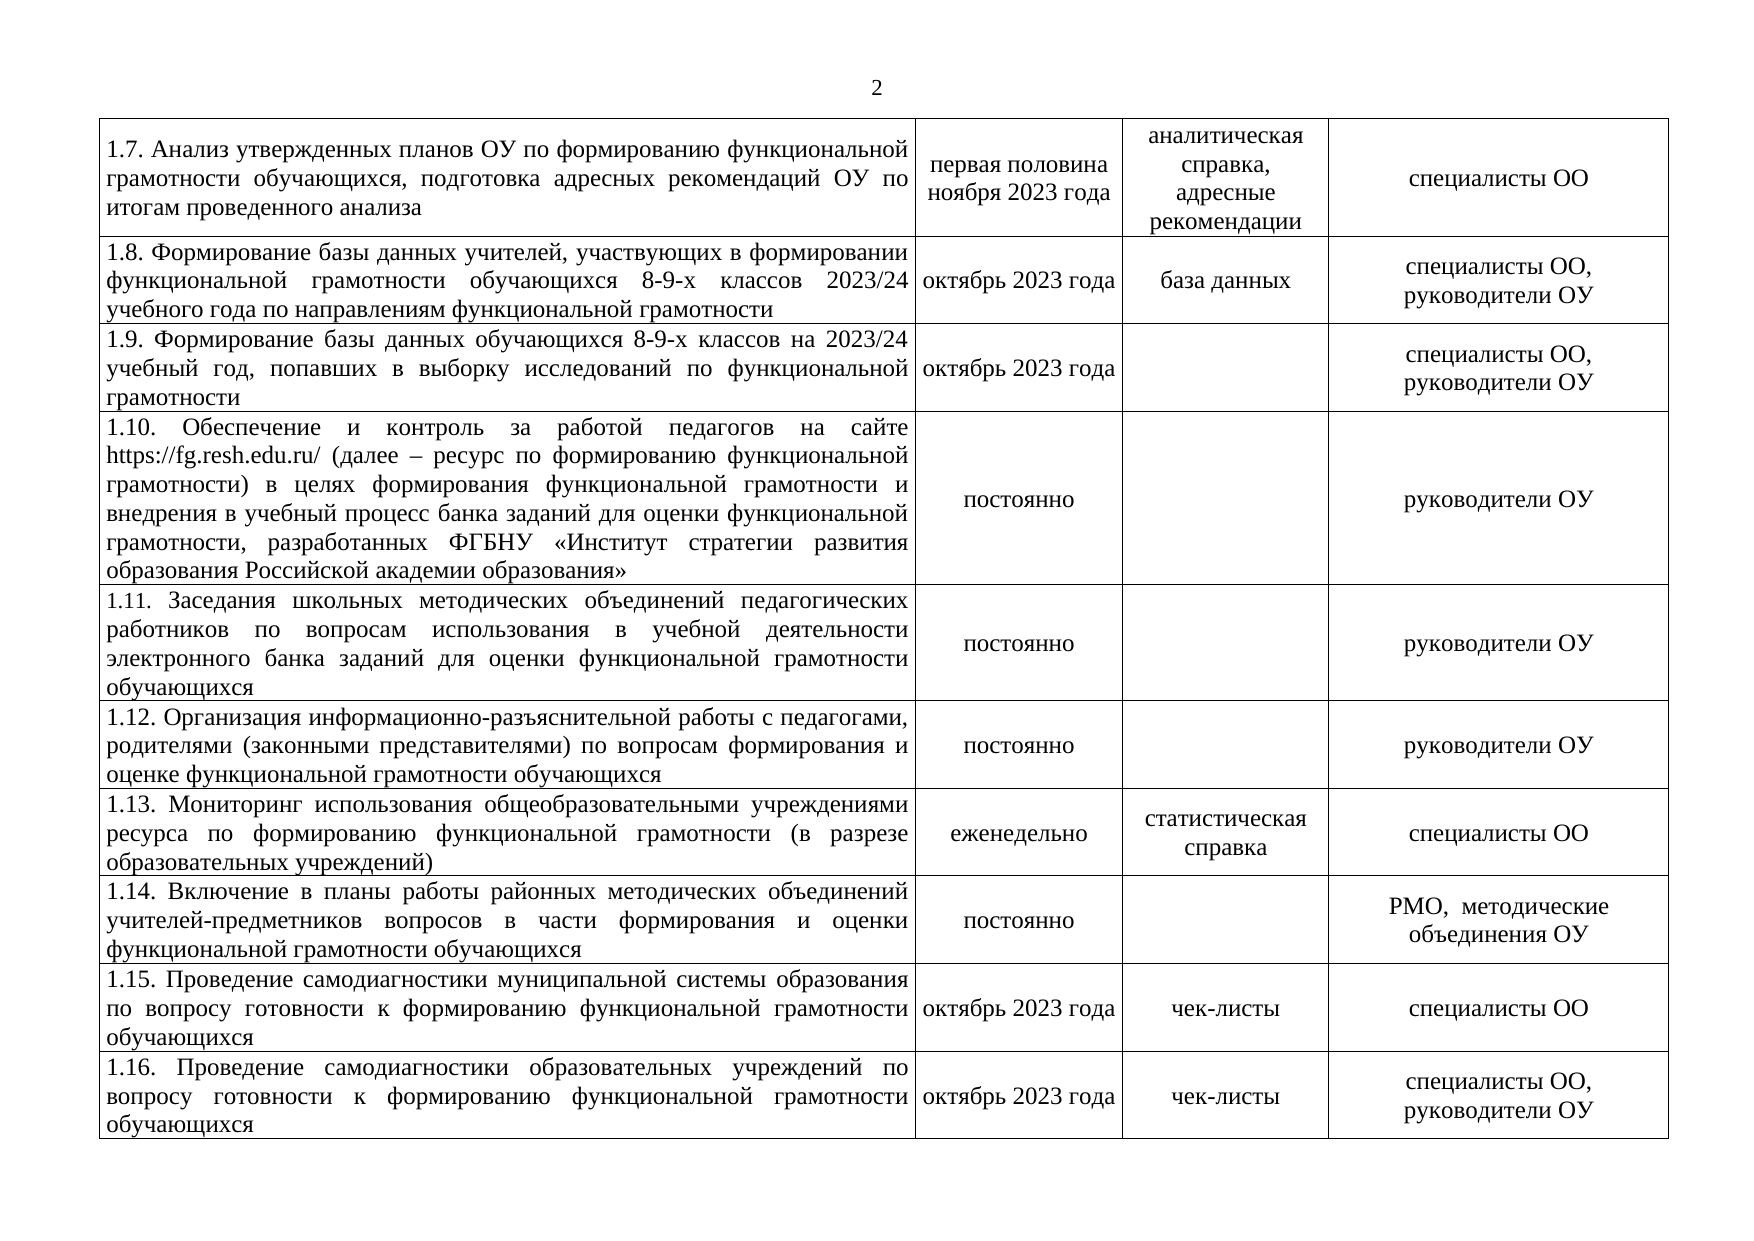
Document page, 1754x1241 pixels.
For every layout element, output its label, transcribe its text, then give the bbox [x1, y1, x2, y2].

table_cell база данных [1123, 237, 1328, 323]
table_cell постоянно [916, 412, 1122, 584]
table_cell 1.15. Проведение самодиагностики муниципальной системы образования по вопросу готовности к формированию функциональной грамотности обучающихся [100, 964, 915, 1051]
table_cell 1.12. Организация информационно-разъяснительной работы с педагогами, родителями (законными представителями) по вопросам формирования и оценке функциональной грамотности обучающихся [100, 701, 915, 788]
table_cell 1.13. Мониторинг использования общеобразовательными учреждениями ресурса по формированию функциональной грамотности (в разрезе образовательных учреждений) [100, 789, 915, 875]
table_cell руководители ОУ [1329, 701, 1668, 788]
table_cell специалисты ОО, руководители ОУ [1329, 324, 1668, 411]
table_cell 1.10. Обеспечение и контроль за работой педагогов на сайте https://fg.resh.edu.ru/ (далее – ресурс по формированию функциональной грамотности) в целях формирования функциональной грамотности и внедрения в учебный процесс банка заданий для оценки функциональной грамотности, разработанных ФГБНУ «Институт стратегии развития образования Российской академии образования» [100, 412, 915, 584]
table_cell 1.16. Проведение самодиагностики образовательных учреждений по вопросу готовности к формированию функциональной грамотности обучающихся [100, 1052, 915, 1138]
table_cell октябрь 2023 года [916, 964, 1122, 1051]
table_cell октябрь 2023 года [916, 324, 1122, 411]
table_cell статистическая справка [1123, 789, 1328, 875]
table_cell 1.11. Заседания школьных методических объединений педагогических работников по вопросам использования в учебной деятельности электронного банка заданий для оценки функциональной грамотности обучающихся [100, 585, 915, 700]
table_cell 1.9. Формирование базы данных обучающихся 8-9-х классов на 2023/24 учебный год, попавших в выборку исследований по функциональной грамотности [100, 324, 915, 411]
table_cell специалисты ОО [1329, 964, 1668, 1051]
table_cell [1123, 324, 1328, 411]
table_cell октябрь 2023 года [916, 1052, 1122, 1138]
table_cell постоянно [916, 876, 1122, 963]
table_cell специалисты ОО, руководители ОУ [1329, 1052, 1668, 1138]
table_cell чек-листы [1123, 964, 1328, 1051]
table_cell руководители ОУ [1329, 412, 1668, 584]
table_cell [1123, 412, 1328, 584]
table_cell специалисты ОО, руководители ОУ [1329, 237, 1668, 323]
table_cell специалисты ОО [1329, 789, 1668, 875]
table_cell чек-листы [1123, 1052, 1328, 1138]
table_cell постоянно [916, 701, 1122, 788]
table_cell специалисты ОО [1329, 119, 1668, 236]
table_cell первая половина ноября 2023 года [916, 119, 1122, 236]
table_cell руководители ОУ [1329, 585, 1668, 700]
table_cell постоянно [916, 585, 1122, 700]
table_cell 1.7. Анализ утвержденных планов ОУ по формированию функциональной грамотности обучающихся, подготовка адресных рекомендаций ОУ по итогам проведенного анализа [100, 119, 915, 236]
table_cell октябрь 2023 года [916, 237, 1122, 323]
table_cell [1123, 585, 1328, 700]
table_cell 1.14. Включение в планы работы районных методических объединений учителей-предметников вопросов в части формирования и оценки функциональной грамотности обучающихся [100, 876, 915, 963]
table_cell 1.8. Формирование базы данных учителей, участвующих в формировании функциональной грамотности обучающихся 8-9-х классов 2023/24 учебного года по направлениям функциональной грамотности [100, 237, 915, 323]
table_cell РМО, методические объединения ОУ [1329, 876, 1668, 963]
table_cell аналитическая справка, адресные рекомендации [1123, 119, 1328, 236]
table_cell [1123, 701, 1328, 788]
table_cell еженедельно [916, 789, 1122, 875]
table_cell [1123, 876, 1328, 963]
